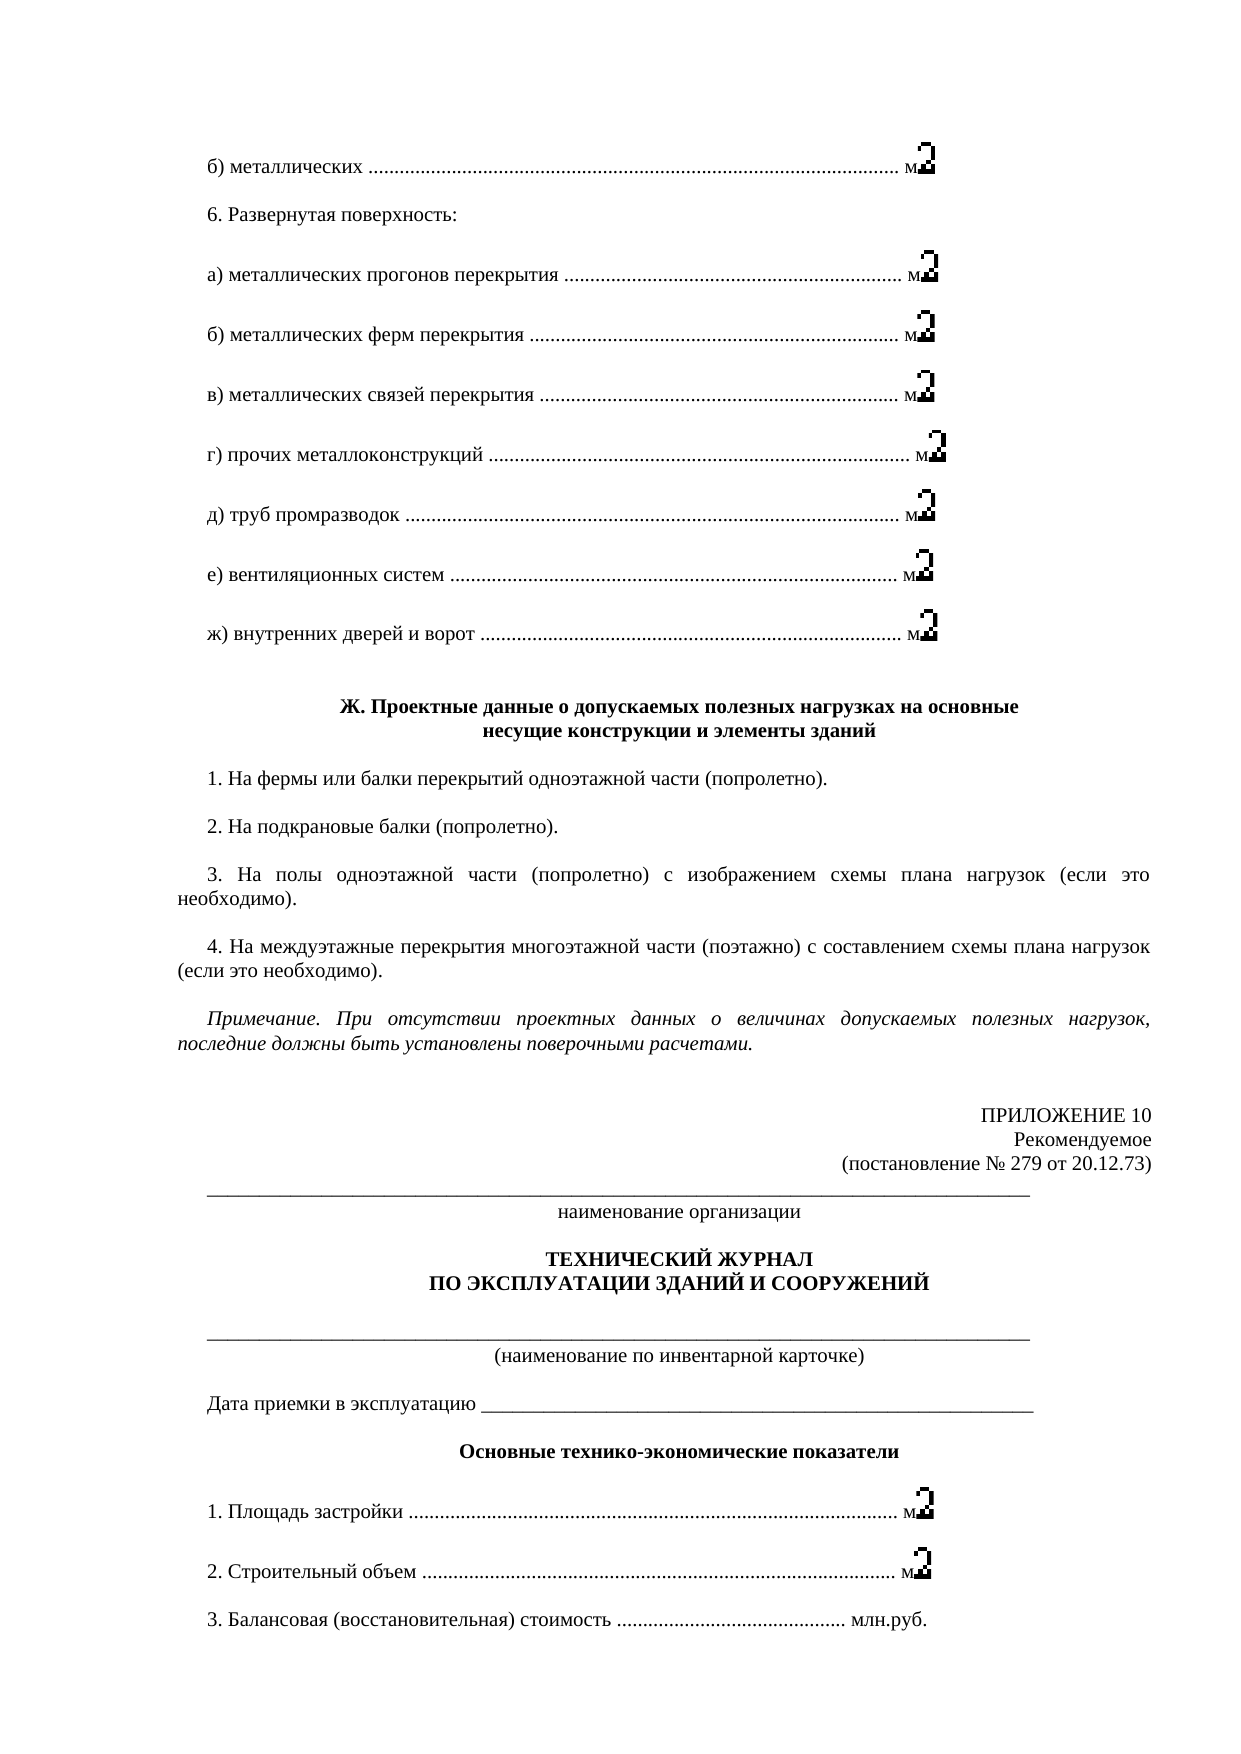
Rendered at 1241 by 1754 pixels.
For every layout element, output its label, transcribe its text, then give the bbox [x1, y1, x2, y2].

text б) металлических ферм перекрытия ....................................................................... м [177, 310, 1152, 346]
picture [916, 549, 934, 581]
picture [916, 1487, 934, 1519]
text ТЕХНИЧЕСКИЙ ЖУРНАЛ [177, 1247, 1152, 1271]
text ж) внутренних дверей и ворот ................................................................................. м [177, 609, 1152, 645]
text _______________________________________________________________________________ [177, 1175, 1152, 1199]
picture [918, 489, 936, 521]
text а) металлических прогонов перекрытия ................................................................. м [177, 250, 1152, 286]
text 2. На подкрановые балки (попролетно). [177, 814, 1152, 838]
text несущие конструкции и элементы зданий [177, 718, 1152, 742]
text ПРИЛОЖЕНИЕ 10 [177, 1103, 1152, 1127]
text 1. На фермы или балки перекрытий одноэтажной части (попролетно). [177, 766, 1152, 790]
text б) металлических ...................................................................................................... м [177, 142, 1152, 178]
text (постановление № 279 от 20.12.73) [177, 1151, 1152, 1175]
text в) металлических связей перекрытия ..................................................................... м [177, 370, 1152, 406]
picture [917, 310, 935, 342]
picture [920, 609, 938, 641]
text 1. Площадь застройки .............................................................................................. м [177, 1488, 1152, 1523]
text 3. На полы одноэтажной части (попролетно) с изображением схемы плана нагрузок (если это необходимо). [177, 862, 1152, 910]
text 4. На междуэтажные перекрытия многоэтажной части (поэтажно) с составлением схемы плана нагрузок (если это необходимо). [177, 934, 1152, 982]
text е) вентиляционных систем ...................................................................................... м [177, 550, 1152, 586]
text Рекомендуемое [177, 1127, 1152, 1151]
text (наименование по инвентарной карточке) [177, 1343, 1152, 1367]
picture [917, 142, 935, 174]
text Дата приемки в эксплуатацию _____________________________________________________ [177, 1391, 1152, 1415]
text 2. Строительный объем ........................................................................................... м [177, 1547, 1152, 1583]
text _______________________________________________________________________________ [177, 1319, 1152, 1343]
text 3. Балансовая (восстановительная) стоимость ............................................ млн.руб. [177, 1607, 1152, 1631]
text 6. Развернутая поверхность: [177, 202, 1152, 226]
text Примечание. При отсутствии проектных данных о величинах допускаемых полезных нагрузок, последние должны быть установлены поверочными расчетами. [177, 1006, 1152, 1054]
text д) труб промразводок ............................................................................................... м [177, 490, 1152, 526]
picture [914, 1547, 932, 1579]
picture [921, 250, 939, 282]
text наименование организации [177, 1199, 1152, 1223]
text Ж. Проектные данные о допускаемых полезных нагрузках на основные [177, 693, 1152, 718]
picture [917, 370, 935, 402]
picture [928, 430, 946, 462]
text г) прочих металлоконструкций ................................................................................. м [177, 430, 1152, 466]
text ПО ЭКСПЛУАТАЦИИ ЗДАНИЙ И СООРУЖЕНИЙ [177, 1271, 1152, 1295]
text Основные технико-экономические показатели [177, 1439, 1152, 1463]
